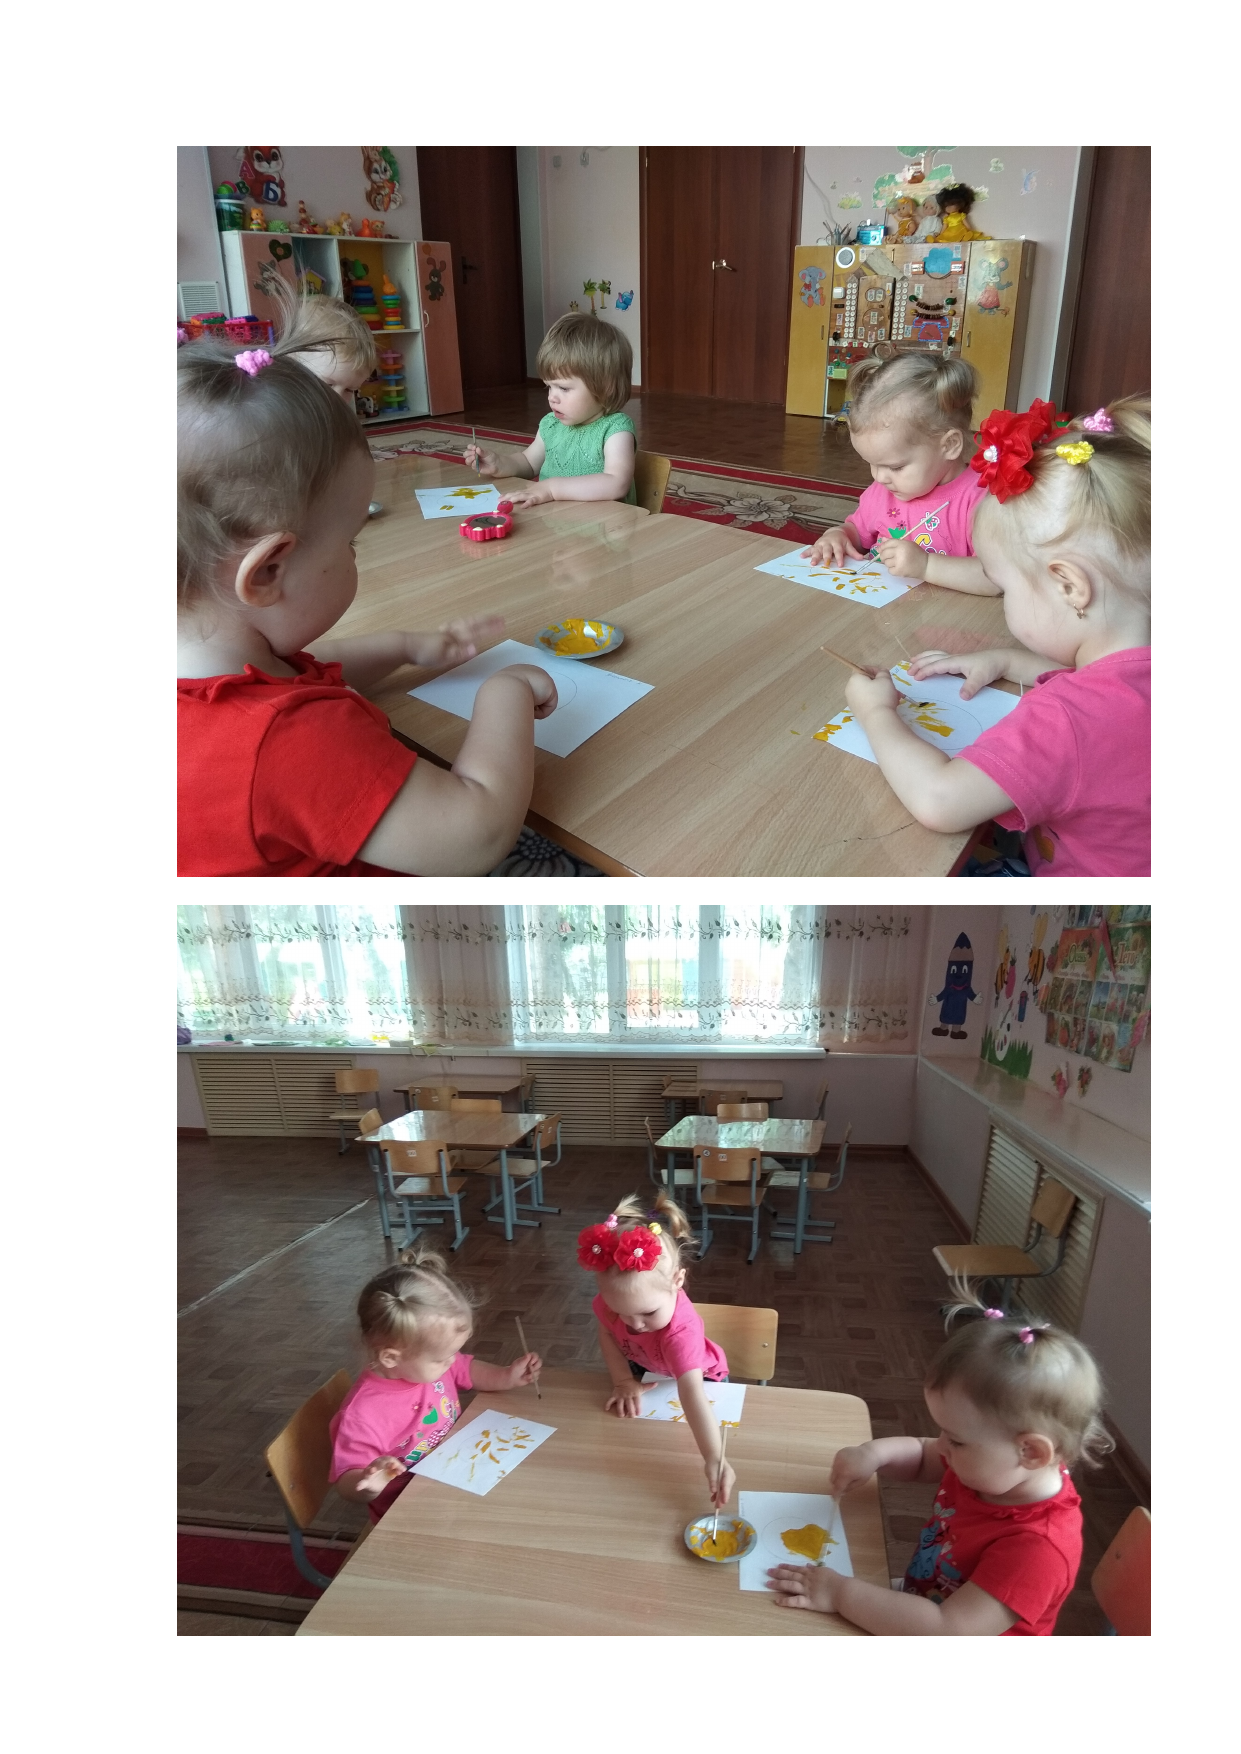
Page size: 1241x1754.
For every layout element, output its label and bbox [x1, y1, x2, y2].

picture [177, 146, 1151, 877]
picture [177, 905, 1151, 1636]
